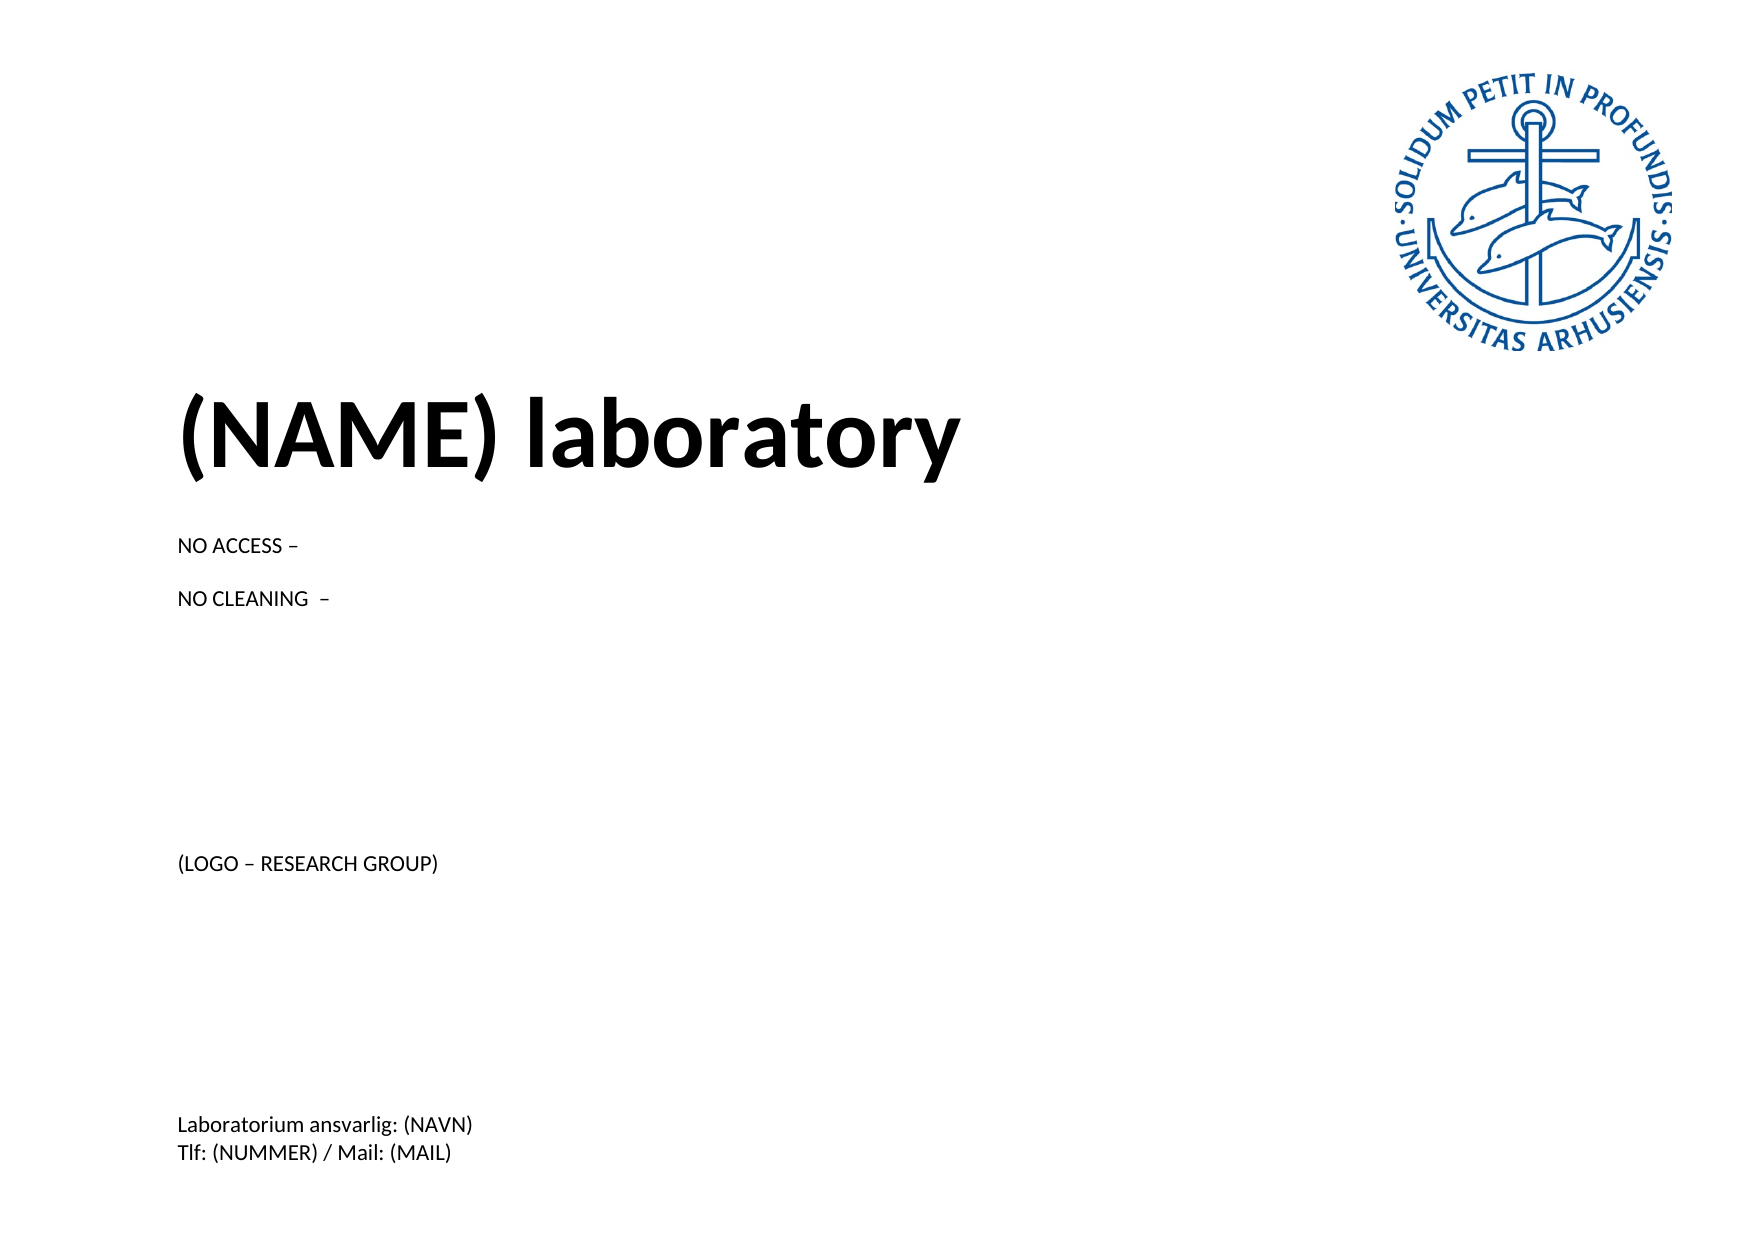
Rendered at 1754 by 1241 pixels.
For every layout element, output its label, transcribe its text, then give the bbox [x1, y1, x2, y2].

text (LOGO – RESEARCH GROUP) [177, 849, 1577, 877]
text (NAME) laboratory [177, 370, 1577, 492]
picture [1393, 70, 1672, 349]
text NO CLEANING – [177, 584, 1577, 612]
text NO ACCESS – [177, 531, 1577, 559]
